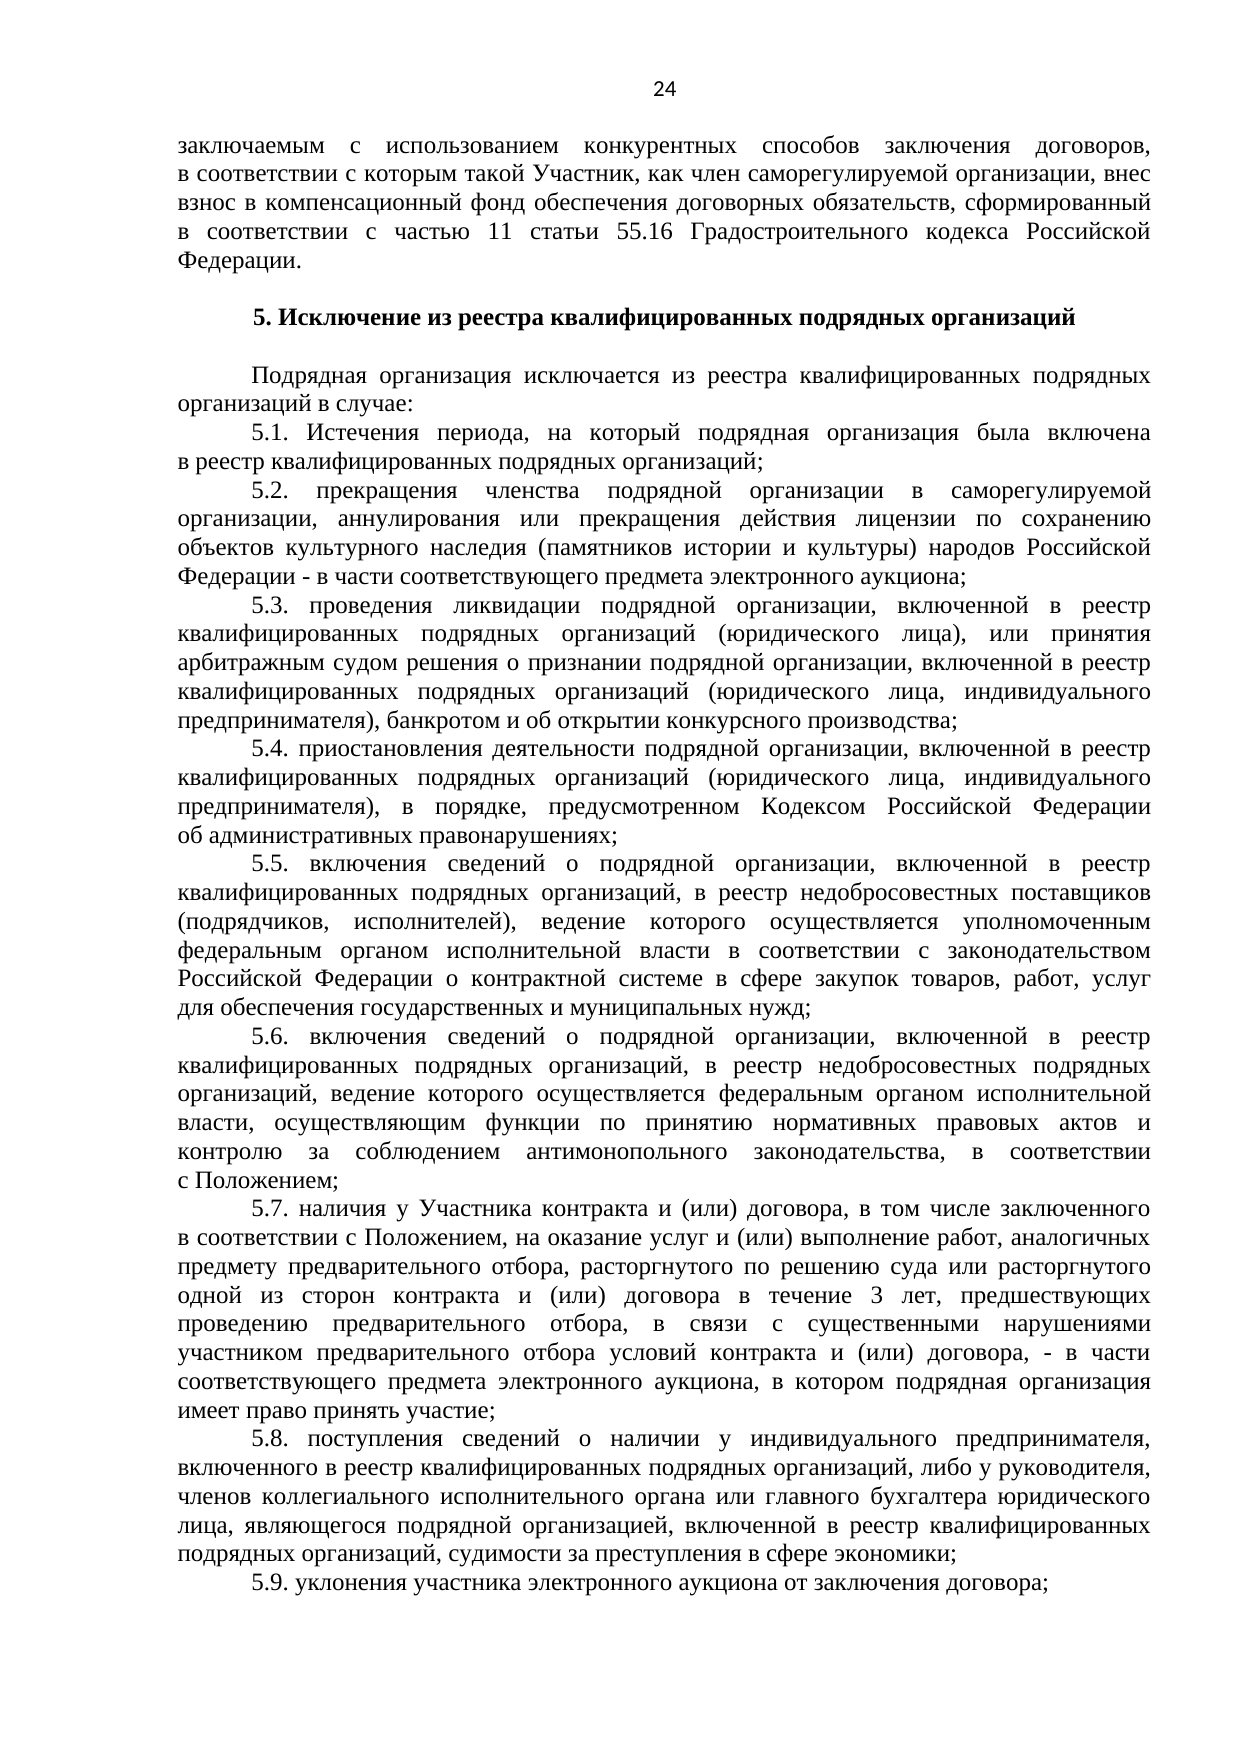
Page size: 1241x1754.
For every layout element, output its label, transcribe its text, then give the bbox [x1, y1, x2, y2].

text 5.2. прекращения членства подрядной организации в саморегулируемой организации, аннулирования или прекращения действия лицензии по сохранению объектов культурного наследия (памятников истории и культуры) народов Российской Федерации - в части соответствующего предмета электронного аукциона; [177, 475, 1152, 590]
text 5.6. включения сведений о подрядной организации, включенной в реестр квалифицированных подрядных организаций, в реестр недобросовестных подрядных организаций, ведение которого осуществляется федеральным органом исполнительной власти, осуществляющим функции по принятию нормативных правовых актов и контролю за соблюдением антимонопольного законодательства, в соответствии с Положением; [177, 1021, 1152, 1193]
text 5.1. Истечения периода, на который подрядная организация была включена в реестр квалифицированных подрядных организаций; [177, 417, 1152, 475]
text 5.3. проведения ликвидации подрядной организации, включенной в реестр квалифицированных подрядных организаций (юридического лица), или принятия арбитражным судом решения о признании подрядной организации, включенной в реестр квалифицированных подрядных организаций (юридического лица, индивидуального предпринимателя), банкротом и об открытии конкурсного производства; [177, 590, 1152, 733]
text 5. Исключение из реестра квалифицированных подрядных организаций [177, 302, 1152, 331]
text 5.7. наличия у Участника контракта и (или) договора, в том числе заключенного в соответствии с Положением, на оказание услуг и (или) выполнение работ, аналогичных предмету предварительного отбора, расторгнутого по решению суда или расторгнутого одной из сторон контракта и (или) договора в течение 3 лет, предшествующих проведению предварительного отбора, в связи с существенными нарушениями участником предварительного отбора условий контракта и (или) договора, - в части соответствующего предмета электронного аукциона, в котором подрядная организация имеет право принять участие; [177, 1193, 1152, 1423]
text 5.5. включения сведений о подрядной организации, включенной в реестр квалифицированных подрядных организаций, в реестр недобросовестных поставщиков (подрядчиков, исполнителей), ведение которого осуществляется уполномоченным федеральным органом исполнительной власти в соответствии с законодательством Российской Федерации о контрактной системе в сфере закупок товаров, работ, услуг для обеспечения государственных и муниципальных нужд; [177, 848, 1152, 1021]
text 5.4. приостановления деятельности подрядной организации, включенной в реестр квалифицированных подрядных организаций (юридического лица, индивидуального предпринимателя), в порядке, предусмотренном Кодексом Российской Федерации об административных правонарушениях; [177, 733, 1152, 848]
text Подрядная организация исключается из реестра квалифицированных подрядных организаций в случае: [177, 360, 1152, 417]
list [177, 130, 1152, 273]
text 5.8. поступления сведений о наличии у индивидуального предпринимателя, включенного в реестр квалифицированных подрядных организаций, либо у руководителя, членов коллегиального исполнительного органа или главного бухгалтера юридического лица, являющегося подрядной организацией, включенной в реестр квалифицированных подрядных организаций, судимости за преступления в сфере экономики; [177, 1423, 1152, 1567]
text 5.9. уклонения участника электронного аукциона от заключения договора; [177, 1567, 1152, 1596]
